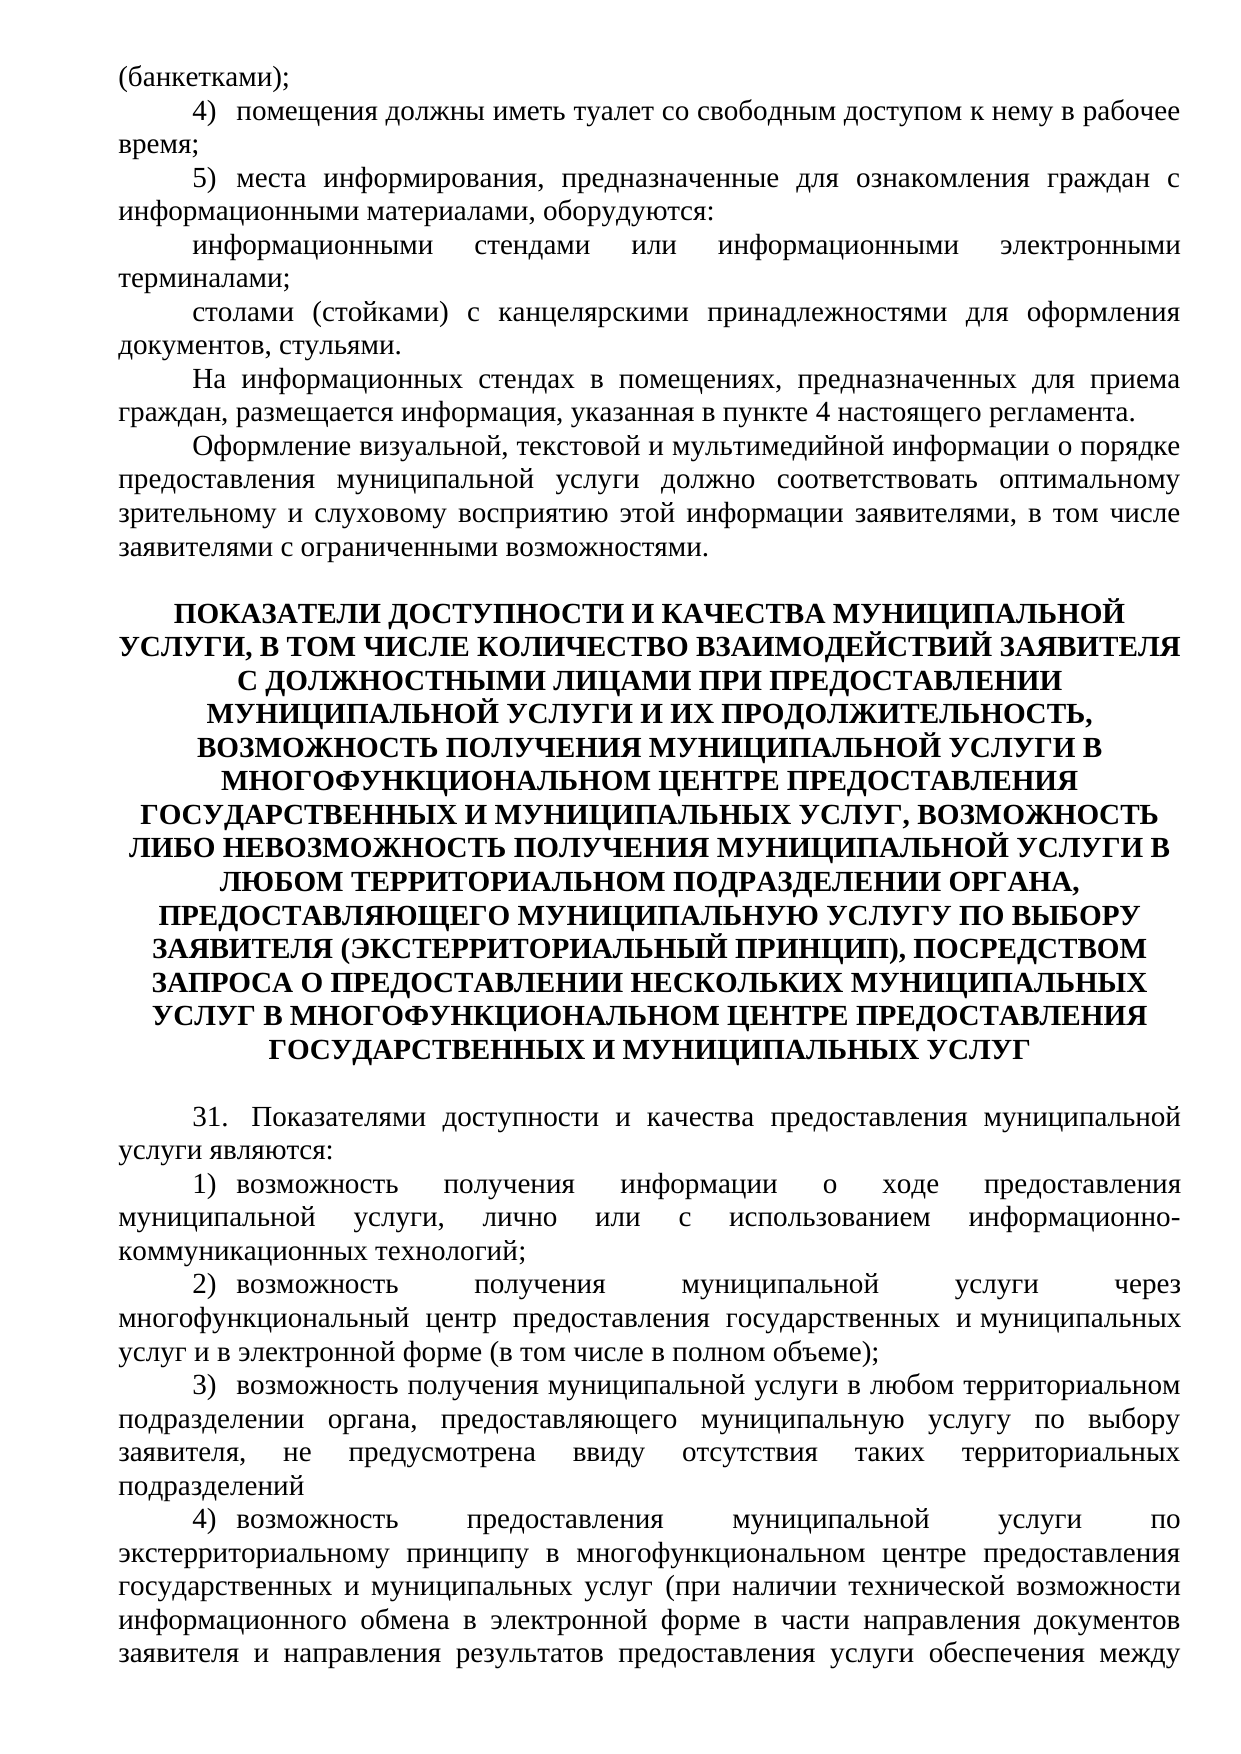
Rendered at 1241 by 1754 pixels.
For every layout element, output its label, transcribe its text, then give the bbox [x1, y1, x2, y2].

text столами (стойками) с канцелярскими принадлежностями для оформления документов, стульями. [118, 294, 1181, 361]
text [118, 1501, 1181, 1669]
text 2) возможность получения муниципальной услуги через многофункциональный центр предоставления государственных и муниципальных услуг и в электронной форме (в том числе в полном объеме); [118, 1267, 1181, 1367]
text 5) места информирования, предназначенные для ознакомления граждан с информационными материалами, оборудуются: [118, 160, 1181, 227]
text 1) возможность получения информации о ходе предоставления муниципальной услуги, лично или с использованием информационно-коммуникационных технологий; [118, 1166, 1181, 1267]
text Оформление визуальной, текстовой и мультимедийной информации о порядке предоставления муниципальной услуги должно соответствовать оптимальному зрительному и слуховому восприятию этой информации заявителями, в том числе заявителями с ограниченными возможностями. [118, 428, 1181, 562]
text информационными стендами или информационными электронными терминалами; [118, 227, 1181, 294]
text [118, 59, 1181, 93]
text На информационных стендах в помещениях, предназначенных для приема граждан, размещается информация, указанная в пункте 4 настоящего регламента. [118, 361, 1181, 428]
text 31. Показателями доступности и качества предоставления муниципальной услуги являются: [118, 1099, 1181, 1166]
text ПОКАЗАТЕЛИ ДОСТУПНОСТИ И КАЧЕСТВА МУНИЦИПАЛЬНОЙ УСЛУГИ, В ТОМ ЧИСЛЕ КОЛИЧЕСТВО ВЗАИМОДЕЙСТВИЙ ЗАЯВИТЕЛЯ С ДОЛЖНОСТНЫМИ ЛИЦАМИ ПРИ ПРЕДОСТАВЛЕНИИ МУНИЦИПАЛЬНОЙ УСЛУГИ И ИХ ПРОДОЛЖИТЕЛЬНОСТЬ, ВОЗМОЖНОСТЬ ПОЛУЧЕНИЯ МУНИЦИПАЛЬНОЙ УСЛУГИ В МНОГОФУНКЦИОНАЛЬНОМ ЦЕНТРЕ ПРЕДОСТАВЛЕНИЯ ГОСУДАРСТВЕННЫХ И МУНИЦИПАЛЬНЫХ УСЛУГ, ВОЗМОЖНОСТЬ ЛИБО НЕВОЗМОЖНОСТЬ ПОЛУЧЕНИЯ МУНИЦИПАЛЬНОЙ УСЛУГИ В ЛЮБОМ ТЕРРИТОРИАЛЬНОМ ПОДРАЗДЕЛЕНИИ ОРГАНА, ПРЕДОСТАВЛЯЮЩЕГО МУНИЦИПАЛЬНУЮ УСЛУГУ ПО ВЫБОРУ ЗАЯВИТЕЛЯ (ЭКСТЕРРИТОРИАЛЬНЫЙ ПРИНЦИП), ПОСРЕДСТВОМ ЗАПРОСА О ПРЕДОСТАВЛЕНИИ НЕСКОЛЬКИХ МУНИЦИПАЛЬНЫХ УСЛУГ В МНОГОФУНКЦИОНАЛЬНОМ ЦЕНТРЕ ПРЕДОСТАВЛЕНИЯ ГОСУДАРСТВЕННЫХ И МУНИЦИПАЛЬНЫХ УСЛУГ [118, 596, 1181, 1065]
text 4) помещения должны иметь туалет со свободным доступом к нему в рабочее время; [118, 93, 1181, 160]
text 3) возможность получения муниципальной услуги в любом территориальном подразделении органа, предоставляющего муниципальную услугу по выбору заявителя, не предусмотрена ввиду отсутствия таких территориальных подразделений [118, 1367, 1181, 1501]
